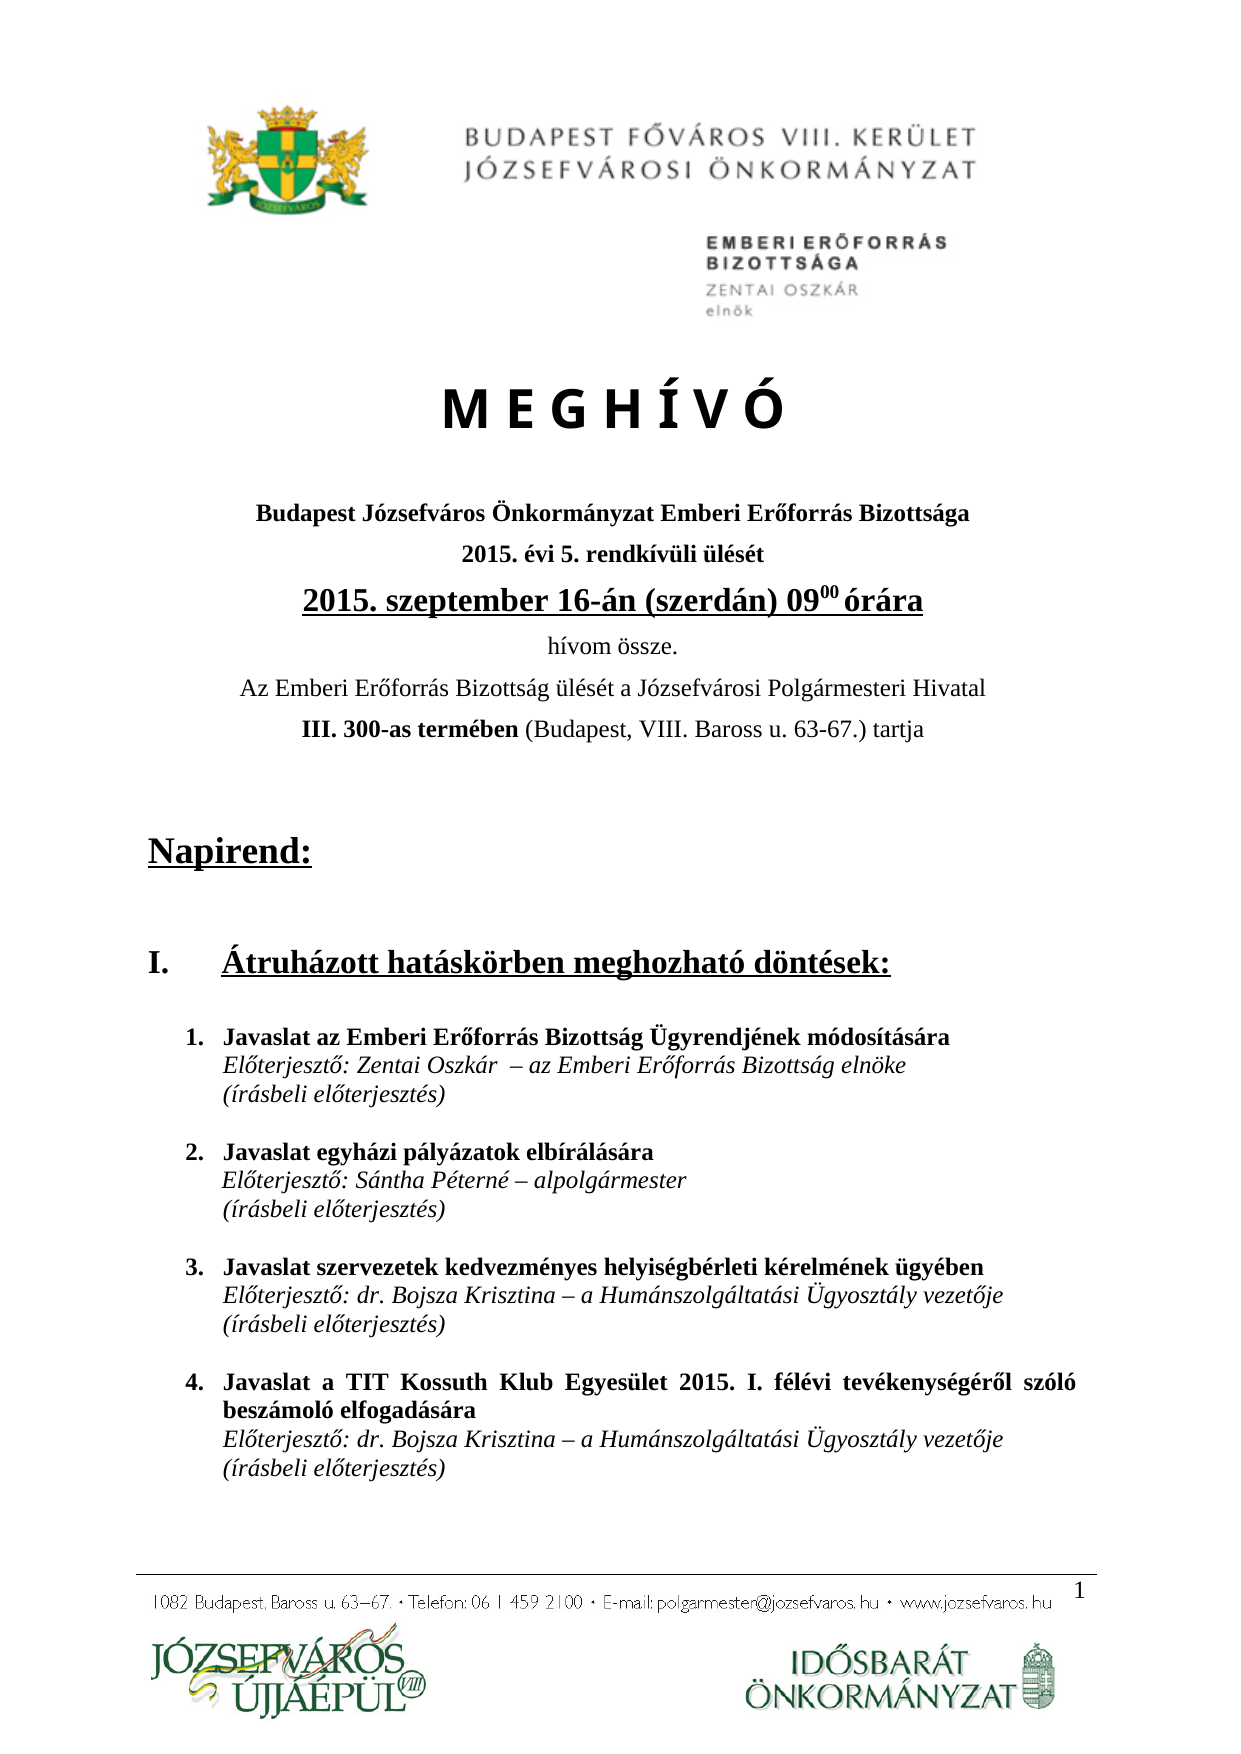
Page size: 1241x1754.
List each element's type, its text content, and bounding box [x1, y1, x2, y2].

text Budapest Józsefváros Önkormányzat Emberi Erőforrás Bizottsága [148, 498, 1078, 527]
list Javaslat az Emberi Erőforrás Bizottság Ügyrendjének módosítására [185, 1022, 1078, 1050]
text hívom össze. [148, 631, 1078, 660]
list Javaslat szervezetek kedvezményes helyiségbérleti kérelmének ügyében [185, 1252, 1078, 1280]
text M E G H Í V Ó [148, 371, 1078, 444]
list (írásbeli előterjesztés) [223, 1194, 1078, 1223]
list Átruházott hatáskörben meghozható döntések: [148, 942, 1078, 980]
text Előterjesztő: Sántha Péterné – alpolgármester [148, 1165, 1078, 1194]
text Napirend: [148, 829, 1078, 872]
list Előterjesztő: dr. Bojsza Krisztina – a Humánszolgáltatási Ügyosztály vezetője [223, 1280, 1078, 1309]
list (írásbeli előterjesztés) [223, 1309, 1078, 1338]
list Előterjesztő: Zentai Oszkár – az Emberi Erőforrás Bizottság elnöke [223, 1050, 1078, 1079]
picture [147, 59, 1078, 330]
list Javaslat a TIT Kossuth Klub Egyesület 2015. I. félévi tevékenységéről szóló beszámoló elfogadására [185, 1367, 1078, 1424]
list (írásbeli előterjesztés) [223, 1079, 1078, 1108]
text III. 300-as termében (Budapest, VIII. Baross u. 63-67.) tartja [148, 714, 1078, 743]
list (írásbeli előterjesztés) [223, 1453, 1078, 1482]
text Az Emberi Erőforrás Bizottság ülését a Józsefvárosi Polgármesteri Hivatal [148, 673, 1078, 701]
picture [0, 1585, 1204, 1754]
list Előterjesztő: dr. Bojsza Krisztina – a Humánszolgáltatási Ügyosztály vezetője [223, 1424, 1078, 1453]
text 2015. szeptember 16-án (szerdán) 0900 órára [148, 581, 1078, 619]
text 2015. évi 5. rendkívüli ülését [148, 539, 1078, 568]
list Javaslat egyházi pályázatok elbírálására [185, 1137, 1078, 1165]
